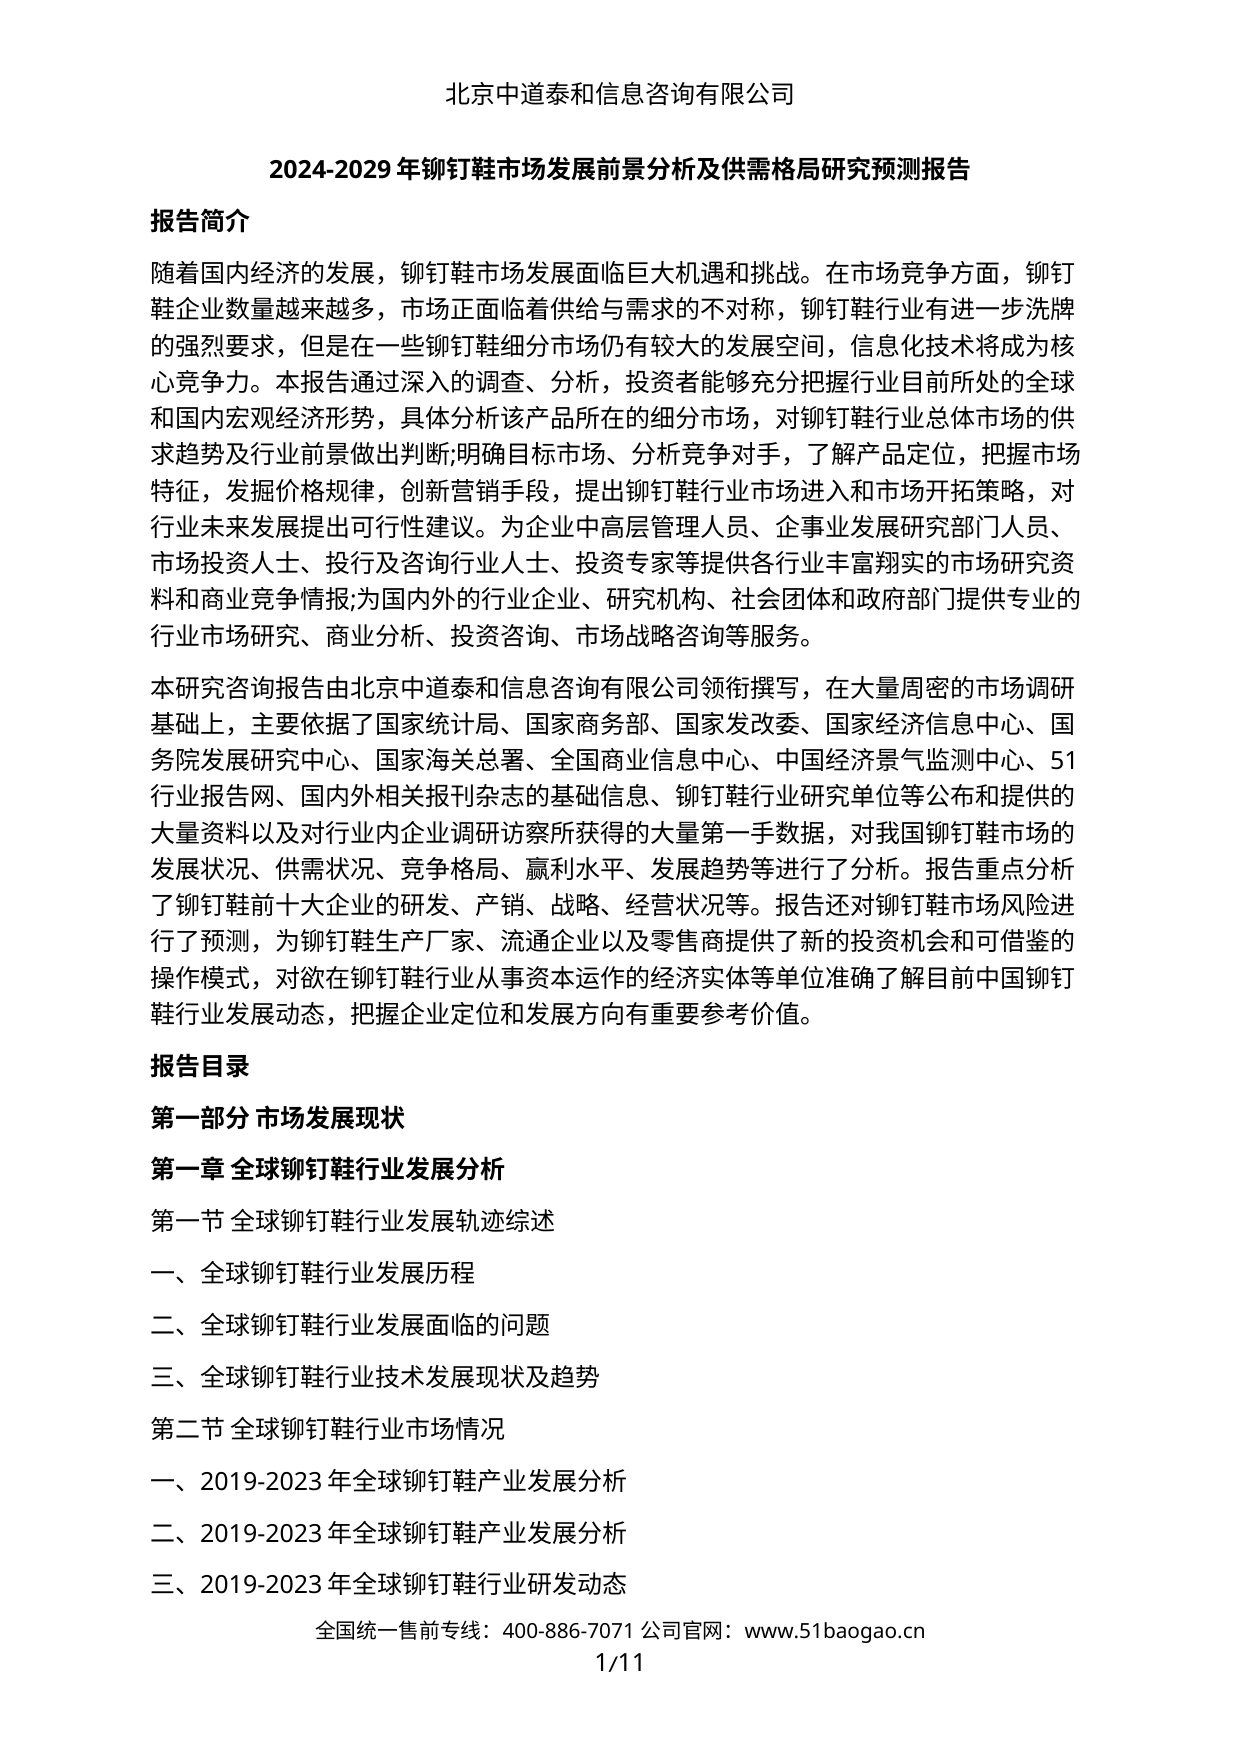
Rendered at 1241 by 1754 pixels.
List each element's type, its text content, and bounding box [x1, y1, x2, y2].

text 二、全球铆钉鞋行业发展面临的问题 [150, 1306, 1090, 1342]
text 第一部分 市场发展现状 [150, 1098, 1090, 1134]
text 第一章 全球铆钉鞋行业发展分析 [150, 1150, 1090, 1186]
text 三、2019-2023年全球铆钉鞋行业研发动态 [150, 1565, 1090, 1601]
text 随着国内经济的发展，铆钉鞋市场发展面临巨大机遇和挑战。在市场竞争方面，铆钉鞋企业数量越来越多，市场正面临着供给与需求的不对称，铆钉鞋行业有进一步洗牌的强烈要求，但是在一些铆钉鞋细分市场仍有较大的发展空间，信息化技术将成为核心竞争力。本报告通过深入的调查、分析，投资者能够充分把握行业目前所处的全球和国内宏观经济形势，具体分析该产品所在的细分市场，对铆钉鞋行业总体市场的供求趋势及行业前景做出判断;明确目标市场、分析竞争对手，了解产品定位，把握市场特征，发掘价格规律，创新营销手段，提出铆钉鞋行业市场进入和市场开拓策略，对行业未来发展提出可行性建议。为企业中高层管理人员、企事业发展研究部门人员、市场投资人士、投行及咨询行业人士、投资专家等提供各行业丰富翔实的市场研究资料和商业竞争情报;为国内外的行业企业、研究机构、社会团体和政府部门提供专业的行业市场研究、商业分析、投资咨询、市场战略咨询等服务。 [150, 254, 1090, 652]
text 报告简介 [150, 202, 1090, 238]
text 二、2019-2023年全球铆钉鞋产业发展分析 [150, 1513, 1090, 1549]
text 一、2019-2023年全球铆钉鞋产业发展分析 [150, 1461, 1090, 1497]
text 三、全球铆钉鞋行业技术发展现状及趋势 [150, 1357, 1090, 1394]
text 报告目录 [150, 1046, 1090, 1082]
text 第一节 全球铆钉鞋行业发展轨迹综述 [150, 1202, 1090, 1238]
text 第二节 全球铆钉鞋行业市场情况 [150, 1409, 1090, 1446]
text 本研究咨询报告由北京中道泰和信息咨询有限公司领衔撰写，在大量周密的市场调研基础上，主要依据了国家统计局、国家商务部、国家发改委、国家经济信息中心、国务院发展研究中心、国家海关总署、全国商业信息中心、中国经济景气监测中心、51行业报告网、国内外相关报刊杂志的基础信息、铆钉鞋行业研究单位等公布和提供的大量资料以及对行业内企业调研访察所获得的大量第一手数据，对我国铆钉鞋市场的发展状况、供需状况、竞争格局、赢利水平、发展趋势等进行了分析。报告重点分析了铆钉鞋前十大企业的研发、产销、战略、经营状况等。报告还对铆钉鞋市场风险进行了预测，为铆钉鞋生产厂家、流通企业以及零售商提供了新的投资机会和可借鉴的操作模式，对欲在铆钉鞋行业从事资本运作的经济实体等单位准确了解目前中国铆钉鞋行业发展动态，把握企业定位和发展方向有重要参考价值。 [150, 668, 1090, 1031]
text 2024-2029年铆钉鞋市场发展前景分析及供需格局研究预测报告 [150, 150, 1090, 186]
text 一、全球铆钉鞋行业发展历程 [150, 1254, 1090, 1290]
